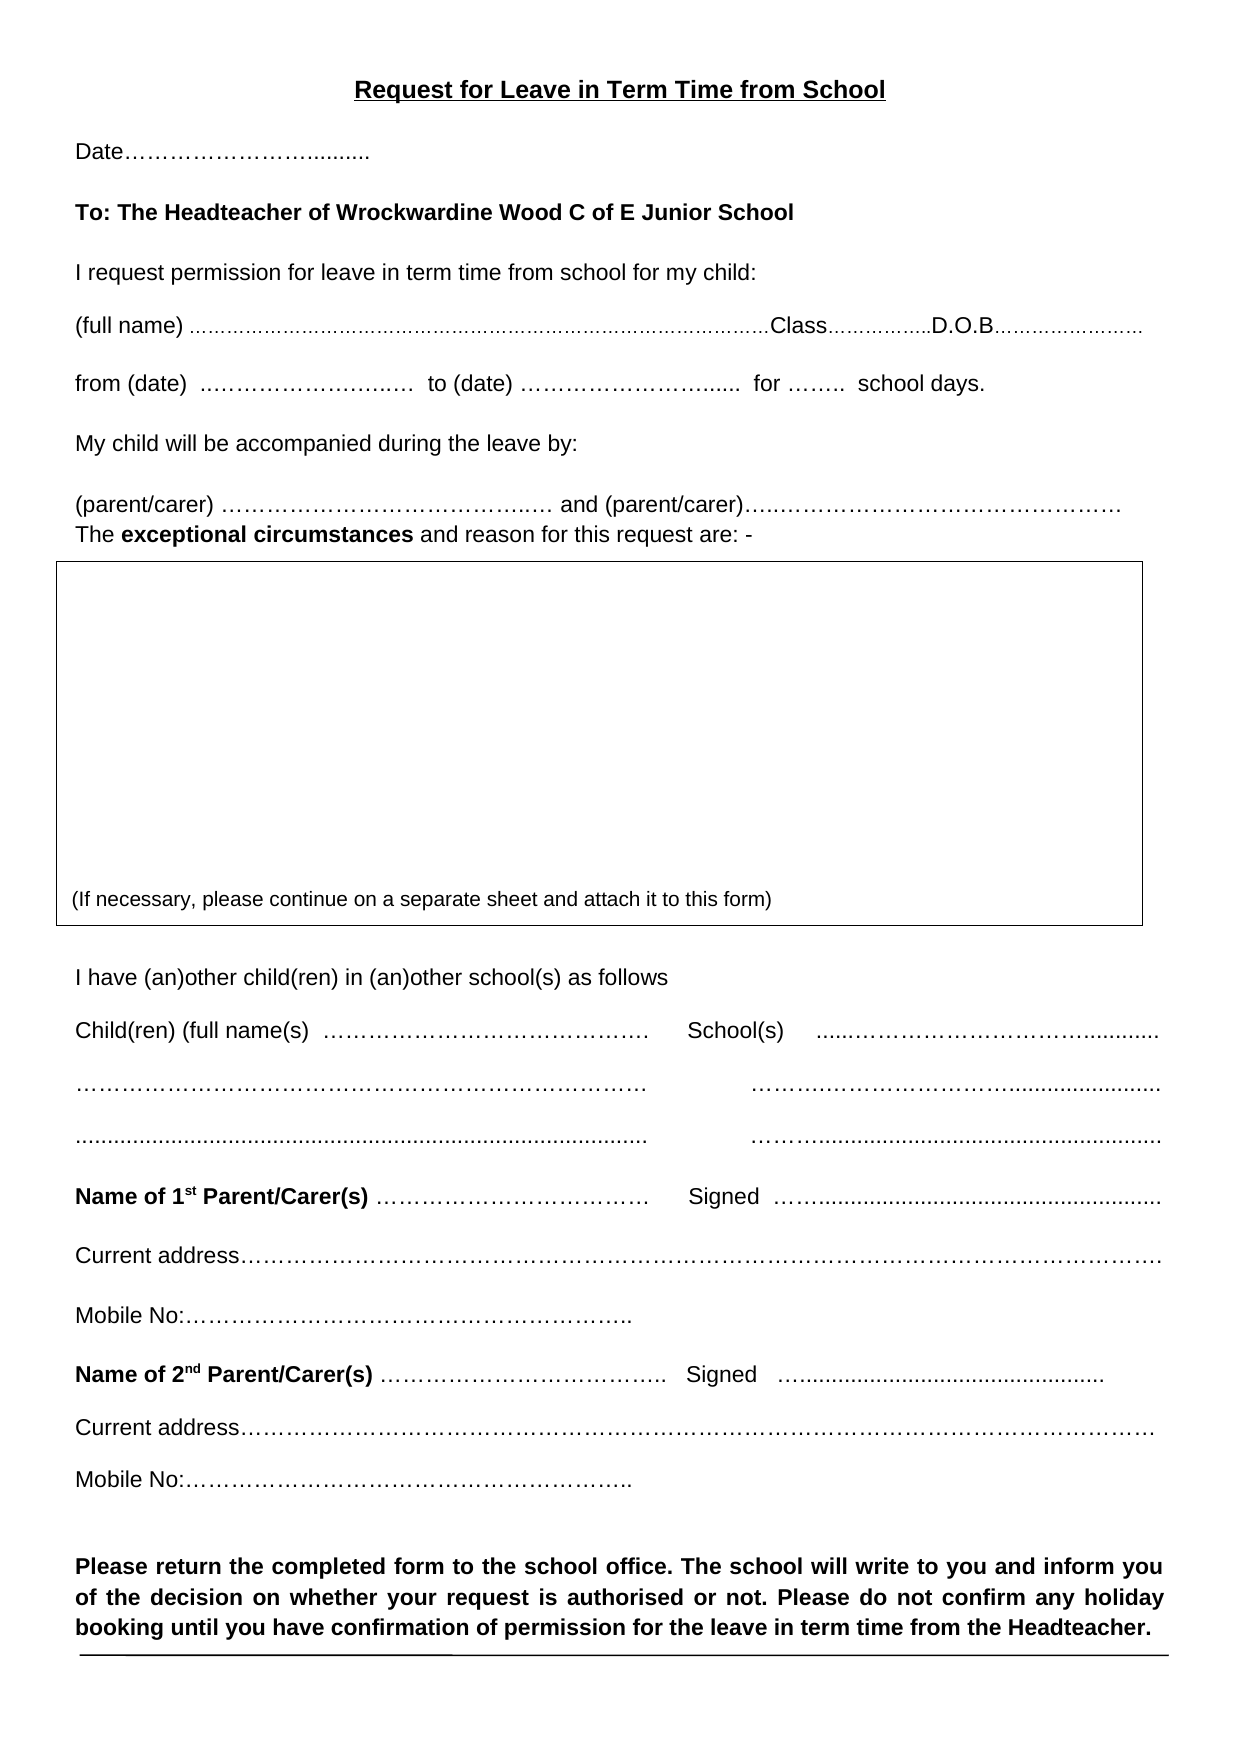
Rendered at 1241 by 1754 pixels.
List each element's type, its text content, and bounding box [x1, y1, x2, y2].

text Name of 1st Parent/Carer(s) ……………………………… Signed ……...................................................... [75, 1183, 1165, 1209]
text To: The Headteacher of Wrockwardine Wood C of E Junior School [75, 199, 1165, 225]
text Mobile No:………………………………………………….. [75, 1302, 1165, 1328]
text I request permission for leave in term time from school for my child: [75, 259, 1165, 285]
text My child will be accompanied during the leave by: [75, 430, 1165, 457]
text Child(ren) (full name(s) ……………………………………. School(s) ......…………………………............ [75, 1017, 1165, 1043]
text (full name) …………………………………………………………………………………Class……………..D.O.B…………………… [75, 312, 1165, 338]
text (parent/carer) …………………………………..… and (parent/carer)…..……………………………………… [75, 491, 1165, 517]
text Current address………………………………………………………………………………………………………… [75, 1414, 1165, 1440]
text Current address…………………………………………………………………………………………………………. [75, 1242, 1165, 1269]
text ………………………………………………………………… ……….……………………........................ [75, 1070, 1165, 1096]
text I have (an)other child(ren) in (an)other school(s) as follows [75, 964, 1165, 991]
text Mobile No:………………………………………………….. [75, 1466, 1165, 1493]
text The exceptional circumstances and reason for this request are: - [75, 521, 1165, 547]
text from (date) ..……………….…..… to (date) ……………………...... for …….. school days. [75, 370, 1165, 396]
text .......................................................................................... ………...................................................... [75, 1122, 1165, 1149]
text Date…………………….......... [75, 138, 1165, 164]
text Name of 2nd Parent/Carer(s) ……………………………….. Signed …................................................ [75, 1361, 1165, 1387]
text Request for Leave in Term Time from School [75, 75, 1165, 104]
text Please return the completed form to the school office. The school will write to you and inform you of the decision on whether your request is authorised or not. Please do not confirm any holiday booking until you have confirmation of permission for the leave in term time from the Headteacher. [75, 1553, 1165, 1640]
